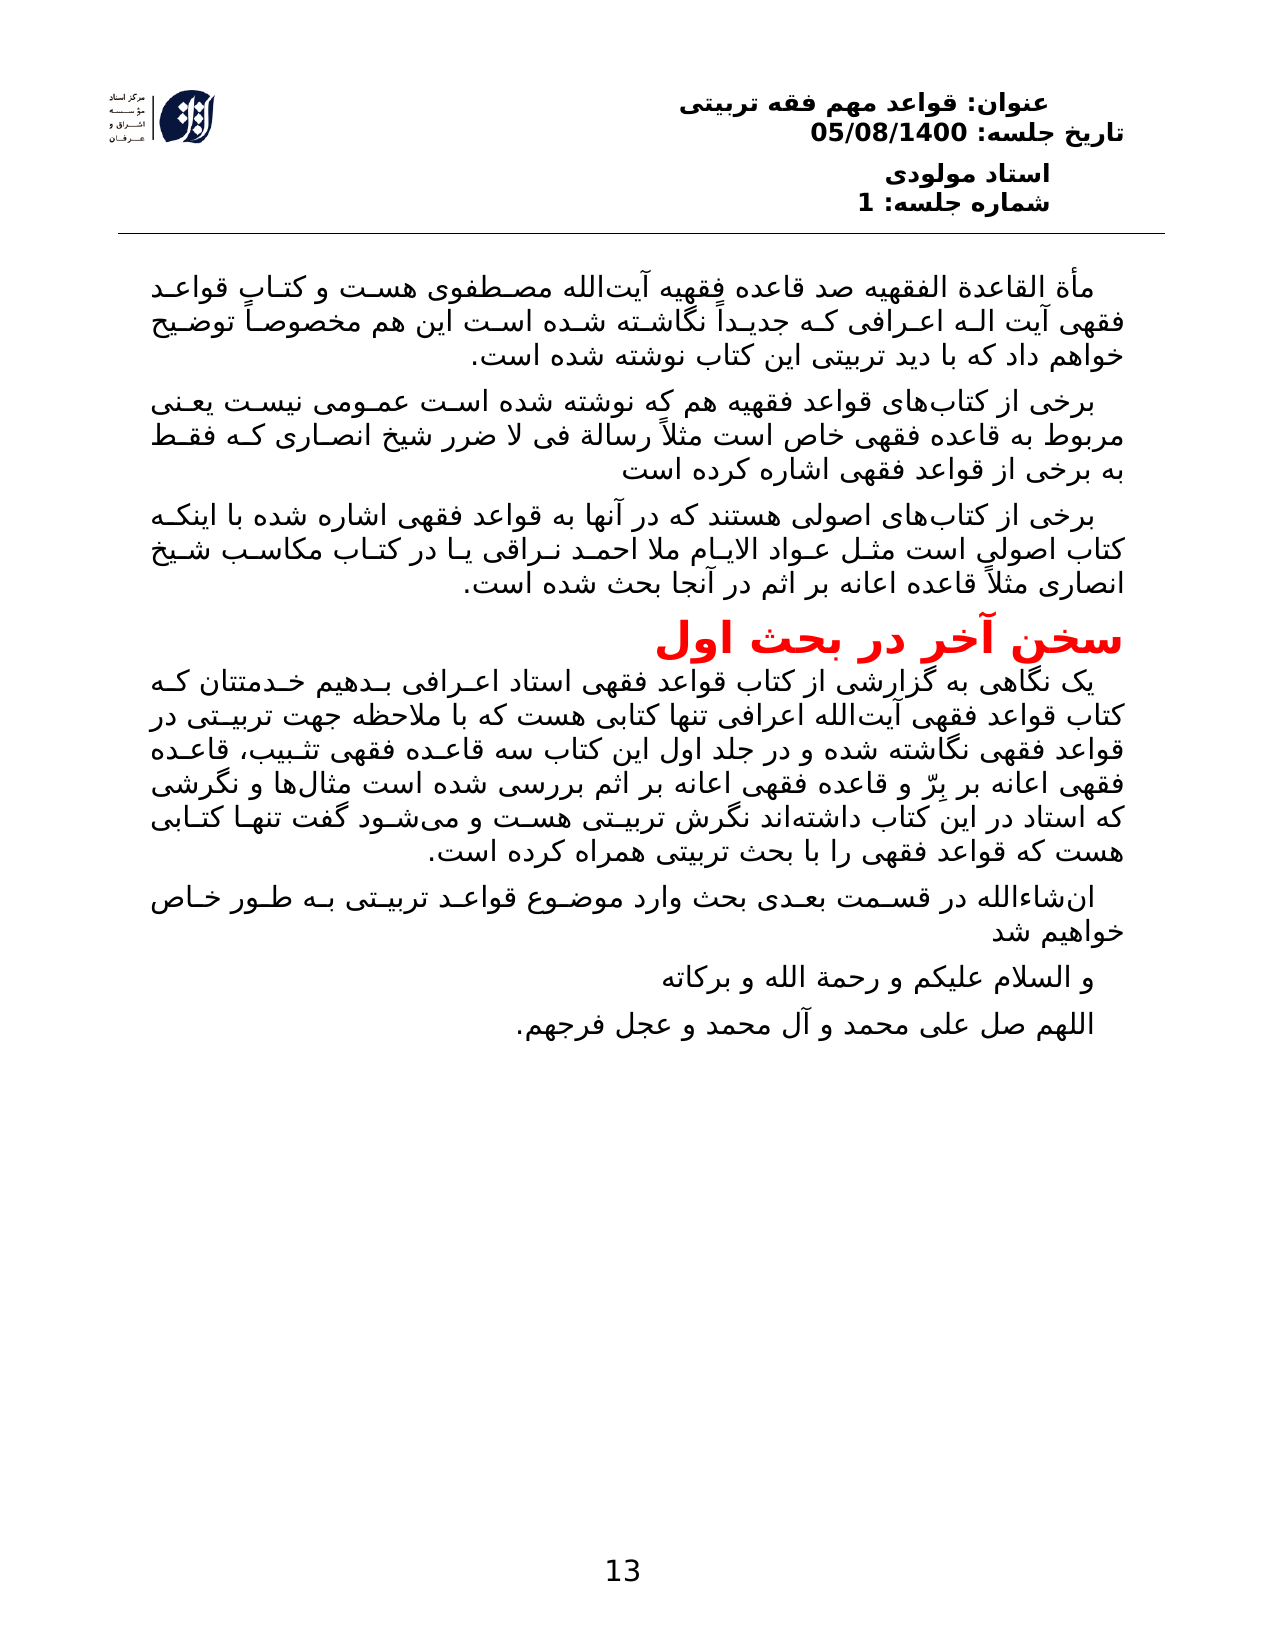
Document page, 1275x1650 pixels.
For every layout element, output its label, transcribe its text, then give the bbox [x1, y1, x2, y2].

text و السلام علیکم و رحمة الله و برکاته [150, 961, 1125, 995]
picture [102, 86, 215, 146]
text برخی از کتاب‌های قواعد فقهیه هم که نوشته شده است عمومی نیست یعنی مربوط به قاعده فقهی خاص است مثلاً رسالة فی لا ضرر شیخ انصاری که فقط به برخی از قواعد فقهی اشاره کرده است [150, 384, 1125, 486]
subtitle سخن آخر در بحث اول [150, 613, 1125, 664]
text یک نگاهی به گزارشی از کتاب قواعد فقهی استاد اعرافی بدهیم خدمتتان که کتاب قواعد فقهی آیت‌الله اعرافی تنها کتابی هست که با ملاحظه جهت تربیتی در قواعد فقهی نگاشته شده و در جلد اول این کتاب سه قاعده فقهی تثبیب، قاعده فقهی اعانه بر بِرّ و قاعده فقهی اعانه بر اثم بررسی شده است مثال‌ها و نگرشی که استاد در این کتاب داشته‌اند نگرش تربیتی هست و می‌شود گفت تنها کتابی هست که قواعد فقهی را با بحث تربیتی همراه کرده است. [150, 664, 1125, 868]
text مأة القاعدة الفقهیه صد قاعده فقهیه آیت‌الله مصطفوی هست و کتاب قواعد فقهی آیت اله اعرافی که جدیداً نگاشته شده است این هم مخصوصاً توضیح خواهم داد که با دید تربیتی این کتاب نوشته شده است. [150, 270, 1125, 372]
text ان‌شاءالله در قسمت بعدی بحث وارد موضوع قواعد تربیتی به طور خاص خواهیم شد [150, 880, 1125, 948]
text برخی از کتاب‌های اصولی هستند که در آنها به قواعد فقهی اشاره شده با اینکه کتاب اصولی است مثل عواد الایام ملا احمد نراقی یا در کتاب مکاسب شیخ انصاری مثلاً قاعده اعانه بر اثم در آنجا بحث شده است. [150, 499, 1125, 601]
text اللهم صل علی محمد و آل محمد و عجل فرجهم. [150, 1007, 1125, 1041]
